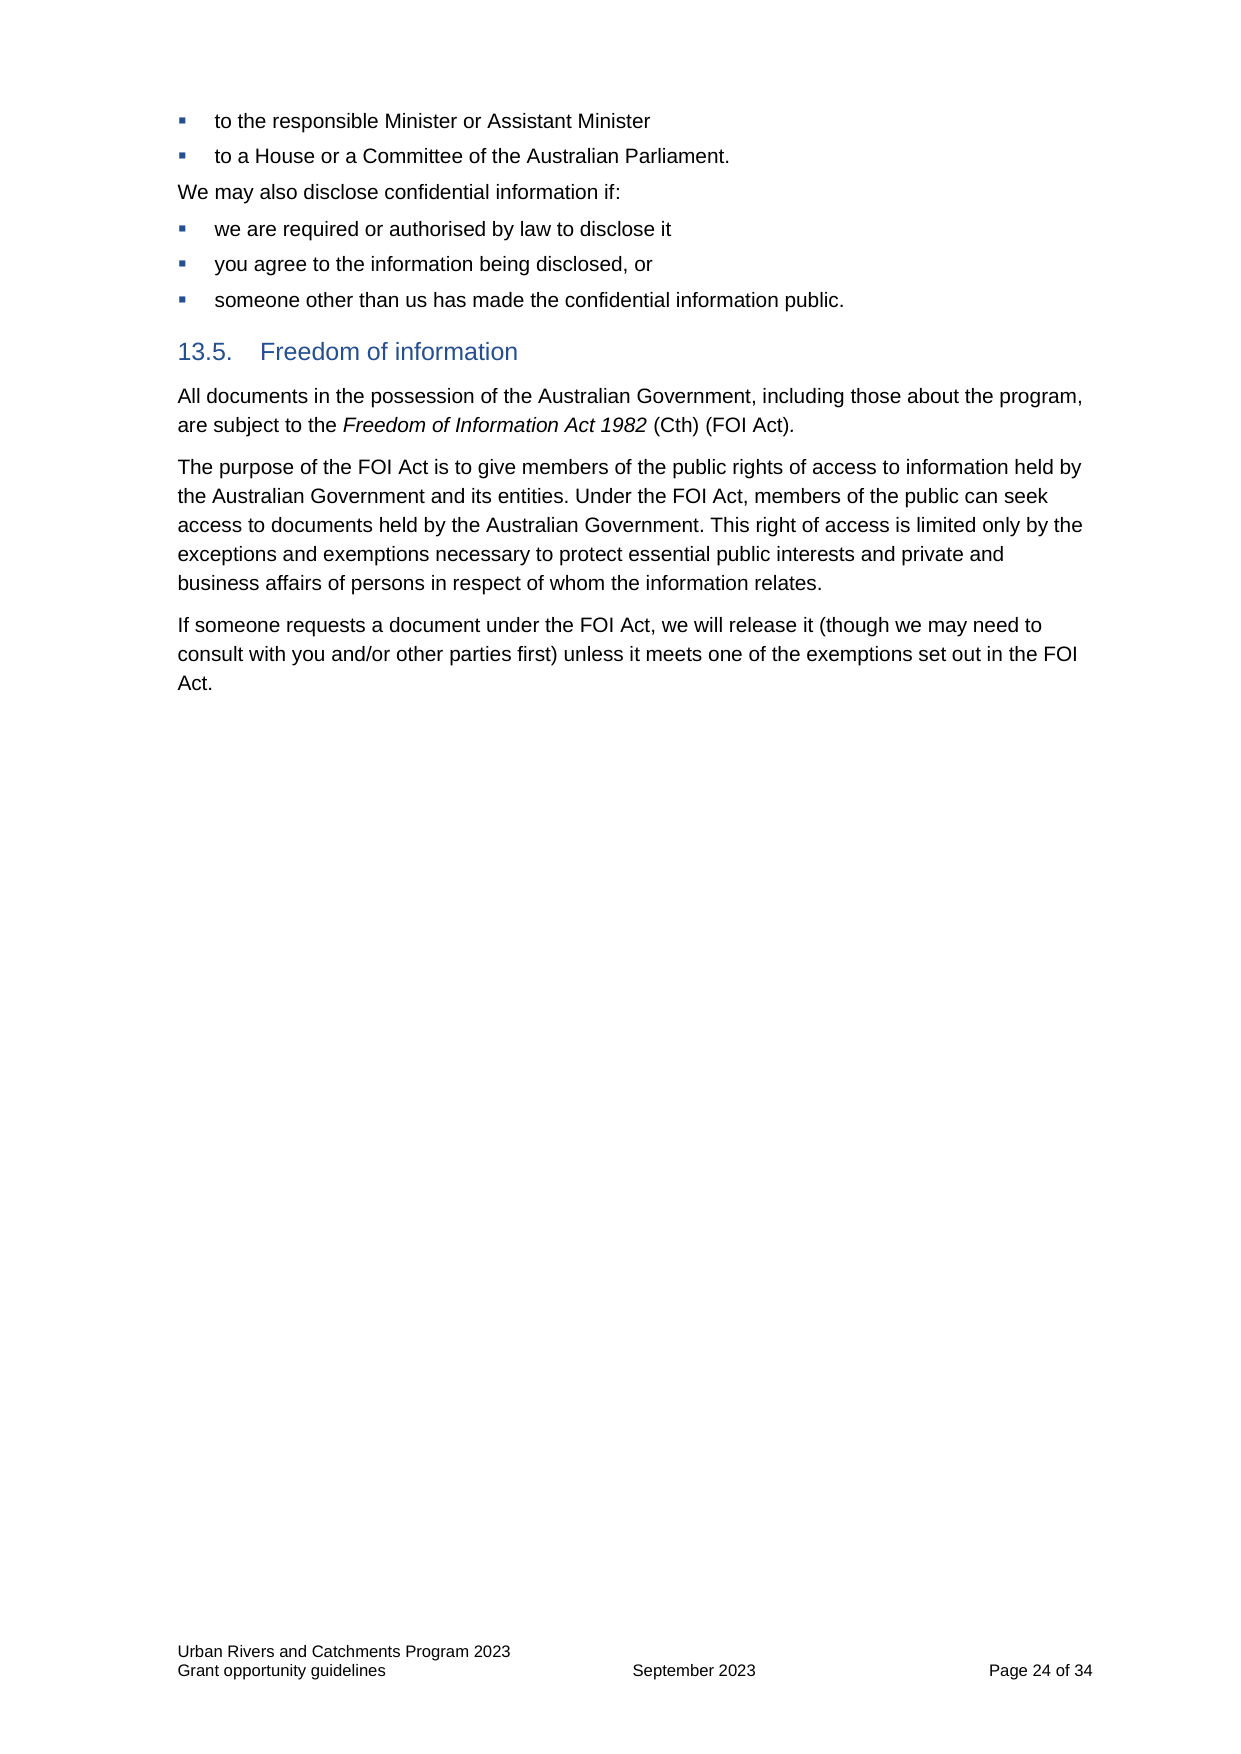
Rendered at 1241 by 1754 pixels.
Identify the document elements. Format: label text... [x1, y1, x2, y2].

subtitle Freedom of information [177, 337, 1092, 366]
list to the responsible Minister or Assistant Minister [177, 103, 1092, 133]
text If someone requests a document under the FOI Act, we will release it (though we may need to consult with you and/or other parties first) unless it meets one of the exemptions set out in the FOI Act. [177, 608, 1092, 695]
text We may also disclose confidential information if: [177, 174, 1092, 203]
list someone other than us has made the confidential information public. [177, 283, 1092, 312]
list to a House or a Committee of the Australian Parliament. [177, 139, 1092, 168]
text The purpose of the FOI Act is to give members of the public rights of access to information held by the Australian Government and its entities. Under the FOI Act, members of the public can seek access to documents held by the Australian Government. This right of access is limited only by the exceptions and exemptions necessary to protect essential public interests and private and business affairs of persons in respect of whom the information relates. [177, 449, 1092, 595]
text All documents in the possession of the Australian Government, including those about the program, are subject to the Freedom of Information Act 1982 (Cth) (FOI Act). [177, 378, 1092, 437]
list you agree to the information being disclosed, or [177, 247, 1092, 276]
list we are required or authorised by law to disclose it [177, 212, 1092, 241]
